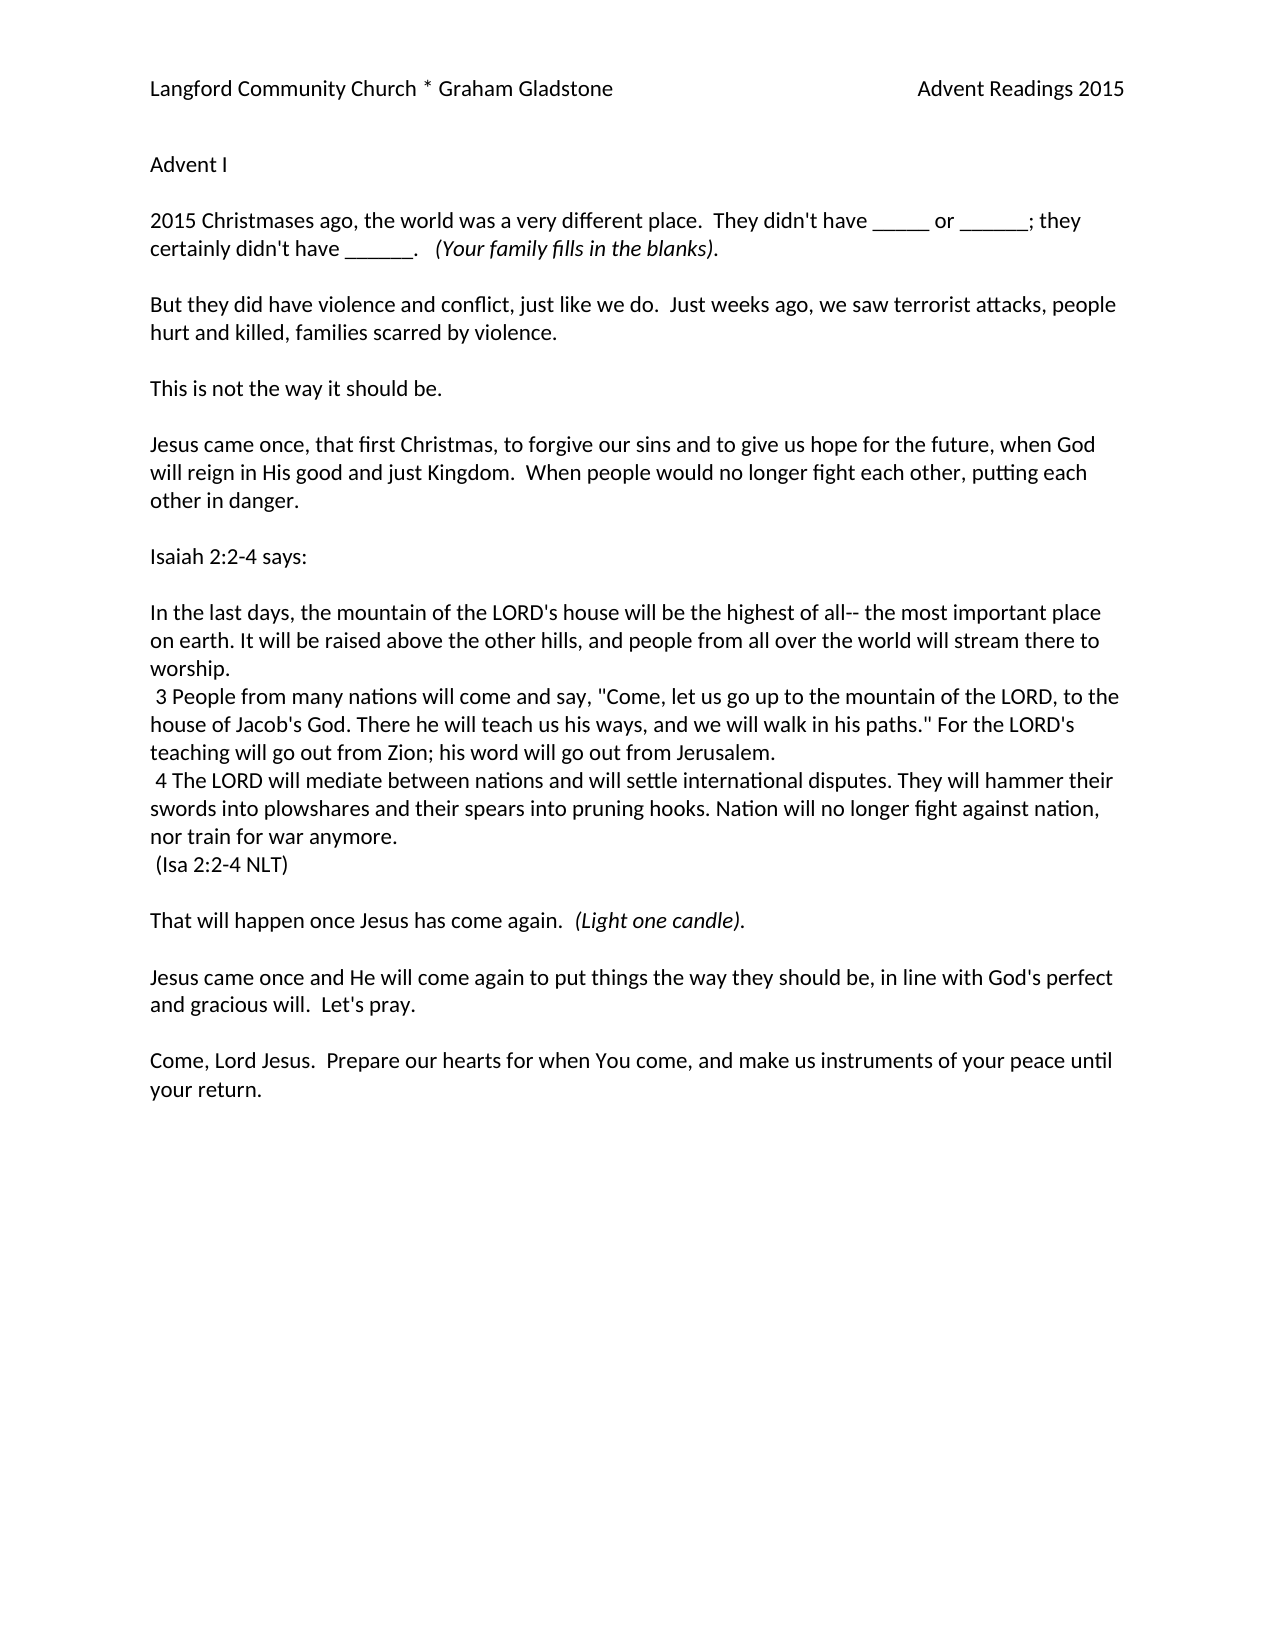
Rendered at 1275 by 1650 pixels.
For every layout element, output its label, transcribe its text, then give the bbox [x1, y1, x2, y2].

text 4 The LORD will mediate between nations and will settle international disputes. They will hammer their swords into plowshares and their spears into pruning hooks. Nation will no longer fight against nation, nor train for war anymore. [150, 766, 1125, 851]
text 3 People from many nations will come and say, "Come, let us go up to the mountain of the LORD, to the house of Jacob's God. There he will teach us his ways, and we will walk in his paths." For the LORD's teaching will go out from Zion; his word will go out from Jerusalem. [150, 682, 1125, 766]
text 2015 Christmases ago, the world was a very different place. They didn't have _____ or ______; they certainly didn't have ______. (Your family fills in the blanks). [150, 206, 1125, 262]
text Advent I [150, 150, 1125, 178]
text Jesus came once, that first Christmas, to forgive our sins and to give us hope for the future, when God will reign in His good and just Kingdom. When people would no longer fight each other, putting each other in danger. [150, 430, 1125, 514]
text Come, Lord Jesus. Prepare our hearts for when You come, and make us instruments of your peace until your return. [150, 1047, 1125, 1103]
text (Isa 2:2-4 NLT) [150, 851, 1125, 878]
text But they did have violence and conflict, just like we do. Just weeks ago, we saw terrorist attacks, people hurt and killed, families scarred by violence. [150, 290, 1125, 346]
text Jesus came once and He will come again to put things the way they should be, in line with God's perfect and gracious will. Let's pray. [150, 963, 1125, 1019]
text This is not the way it should be. [150, 374, 1125, 402]
text That will happen once Jesus has come again. (Light one candle). [150, 907, 1125, 934]
text In the last days, the mountain of the LORD's house will be the highest of all-- the most important place on earth. It will be raised above the other hills, and people from all over the world will stream there to worship. [150, 598, 1125, 682]
text Isaiah 2:2-4 says: [150, 542, 1125, 570]
